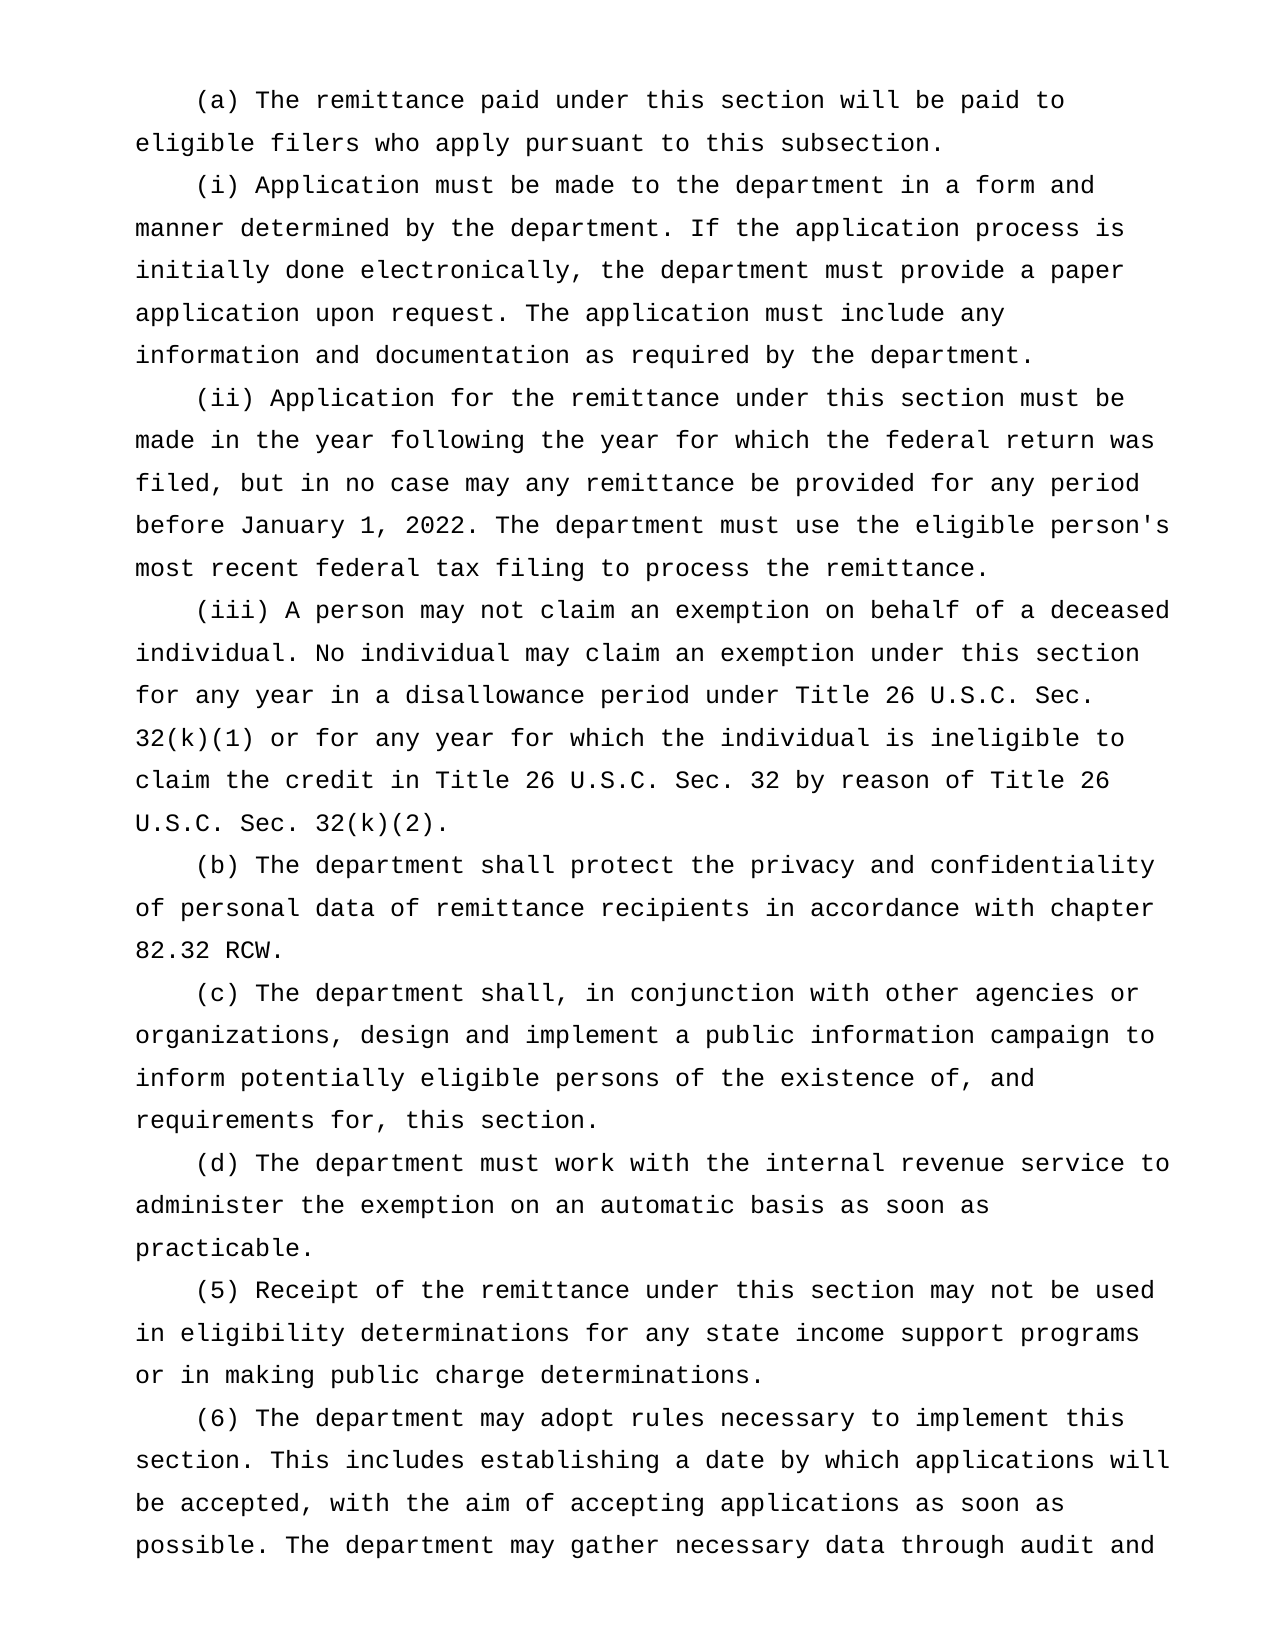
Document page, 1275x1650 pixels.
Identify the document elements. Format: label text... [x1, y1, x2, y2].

text (ii) Application for the remittance under this section must be made in the year following the year for which the federal return was filed, but in no case may any remittance be provided for any period before January 1, 2022. The department must use the eligible person's most recent federal tax filing to process the remittance. [135, 372, 1170, 585]
text (b) The department shall protect the privacy and confidentiality of personal data of remittance recipients in accordance with chapter 82.32 RCW. [135, 840, 1170, 967]
text (a) The remittance paid under this section will be paid to eligible filers who apply pursuant to this subsection. [135, 75, 1170, 160]
text (c) The department shall, in conjunction with other agencies or organizations, design and implement a public information campaign to inform potentially eligible persons of the existence of, and requirements for, this section. [135, 967, 1170, 1137]
text (iii) A person may not claim an exemption on behalf of a deceased individual. No individual may claim an exemption under this section for any year in a disallowance period under Title 26 U.S.C. Sec. 32(k)(1) or for any year for which the individual is ineligible to claim the credit in Title 26 U.S.C. Sec. 32 by reason of Title 26 U.S.C. Sec. 32(k)(2). [135, 585, 1170, 840]
text (5) Receipt of the remittance under this section may not be used in eligibility determinations for any state income support programs or in making public charge determinations. [135, 1265, 1170, 1392]
text (d) The department must work with the internal revenue service to administer the exemption on an automatic basis as soon as practicable. [135, 1137, 1170, 1265]
text (i) Application must be made to the department in a form and manner determined by the department. If the application process is initially done electronically, the department must provide a paper application upon request. The application must include any information and documentation as required by the department. [135, 160, 1170, 372]
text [135, 1392, 1170, 1562]
